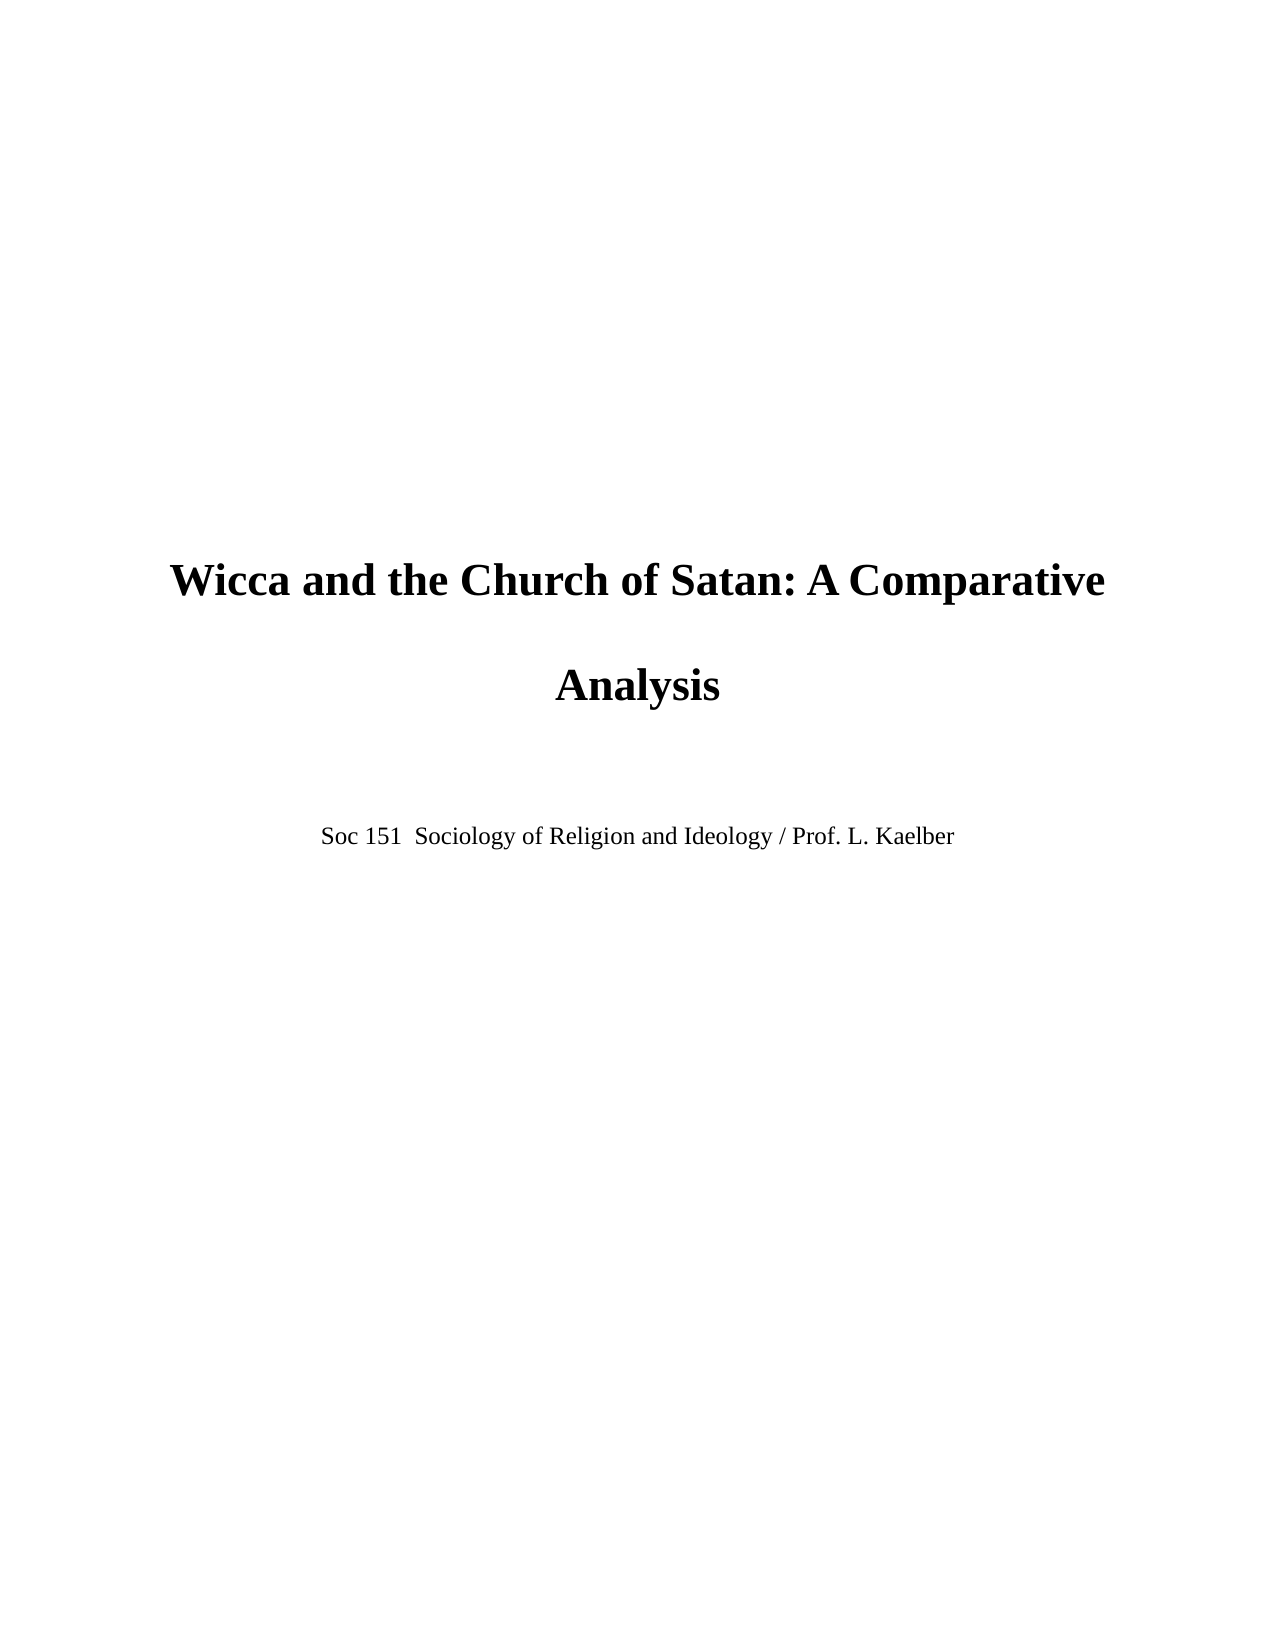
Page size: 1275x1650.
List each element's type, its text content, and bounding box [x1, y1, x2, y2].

text Wicca and the Church of Satan: A Comparative [150, 552, 1125, 605]
text Analysis [150, 658, 1125, 711]
text Soc 151 Sociology of Religion and Ideology / Prof. L. Kaelber [150, 821, 1125, 849]
